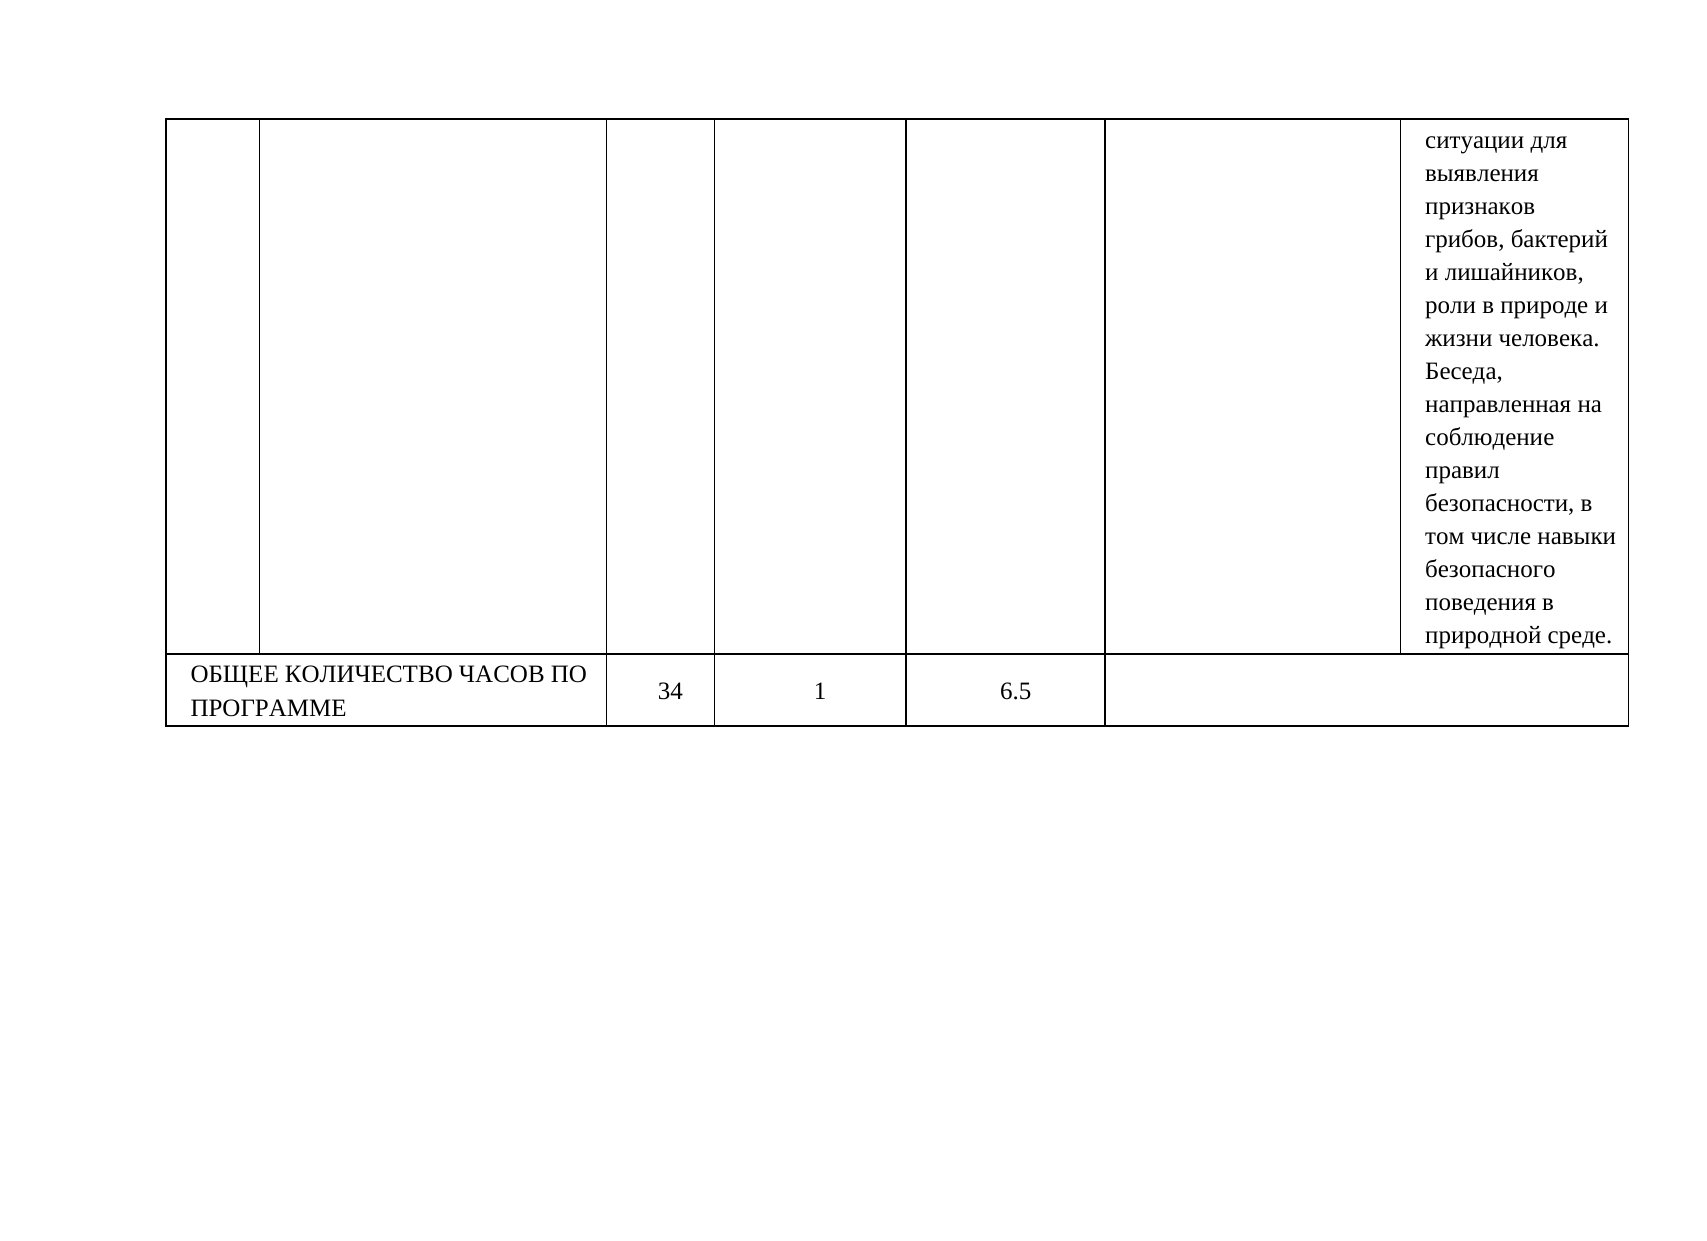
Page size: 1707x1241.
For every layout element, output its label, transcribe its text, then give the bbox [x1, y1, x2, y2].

table_cell 1 [715, 655, 905, 725]
table_cell 34 [607, 655, 714, 725]
table_cell 5 [167, 120, 259, 653]
table_cell ОБЩЕЕ КОЛИЧЕСТВО ЧАСОВ ПО ПРОГРАММЕ [167, 655, 606, 725]
table_cell 6.5 [907, 655, 1104, 725]
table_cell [260, 120, 606, 653]
table_cell 2 [907, 120, 1104, 653]
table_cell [1106, 120, 1400, 653]
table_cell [1401, 120, 1628, 653]
table_cell [1106, 655, 1628, 725]
table_cell 7 [607, 120, 714, 653]
table_cell 1 [715, 120, 905, 653]
